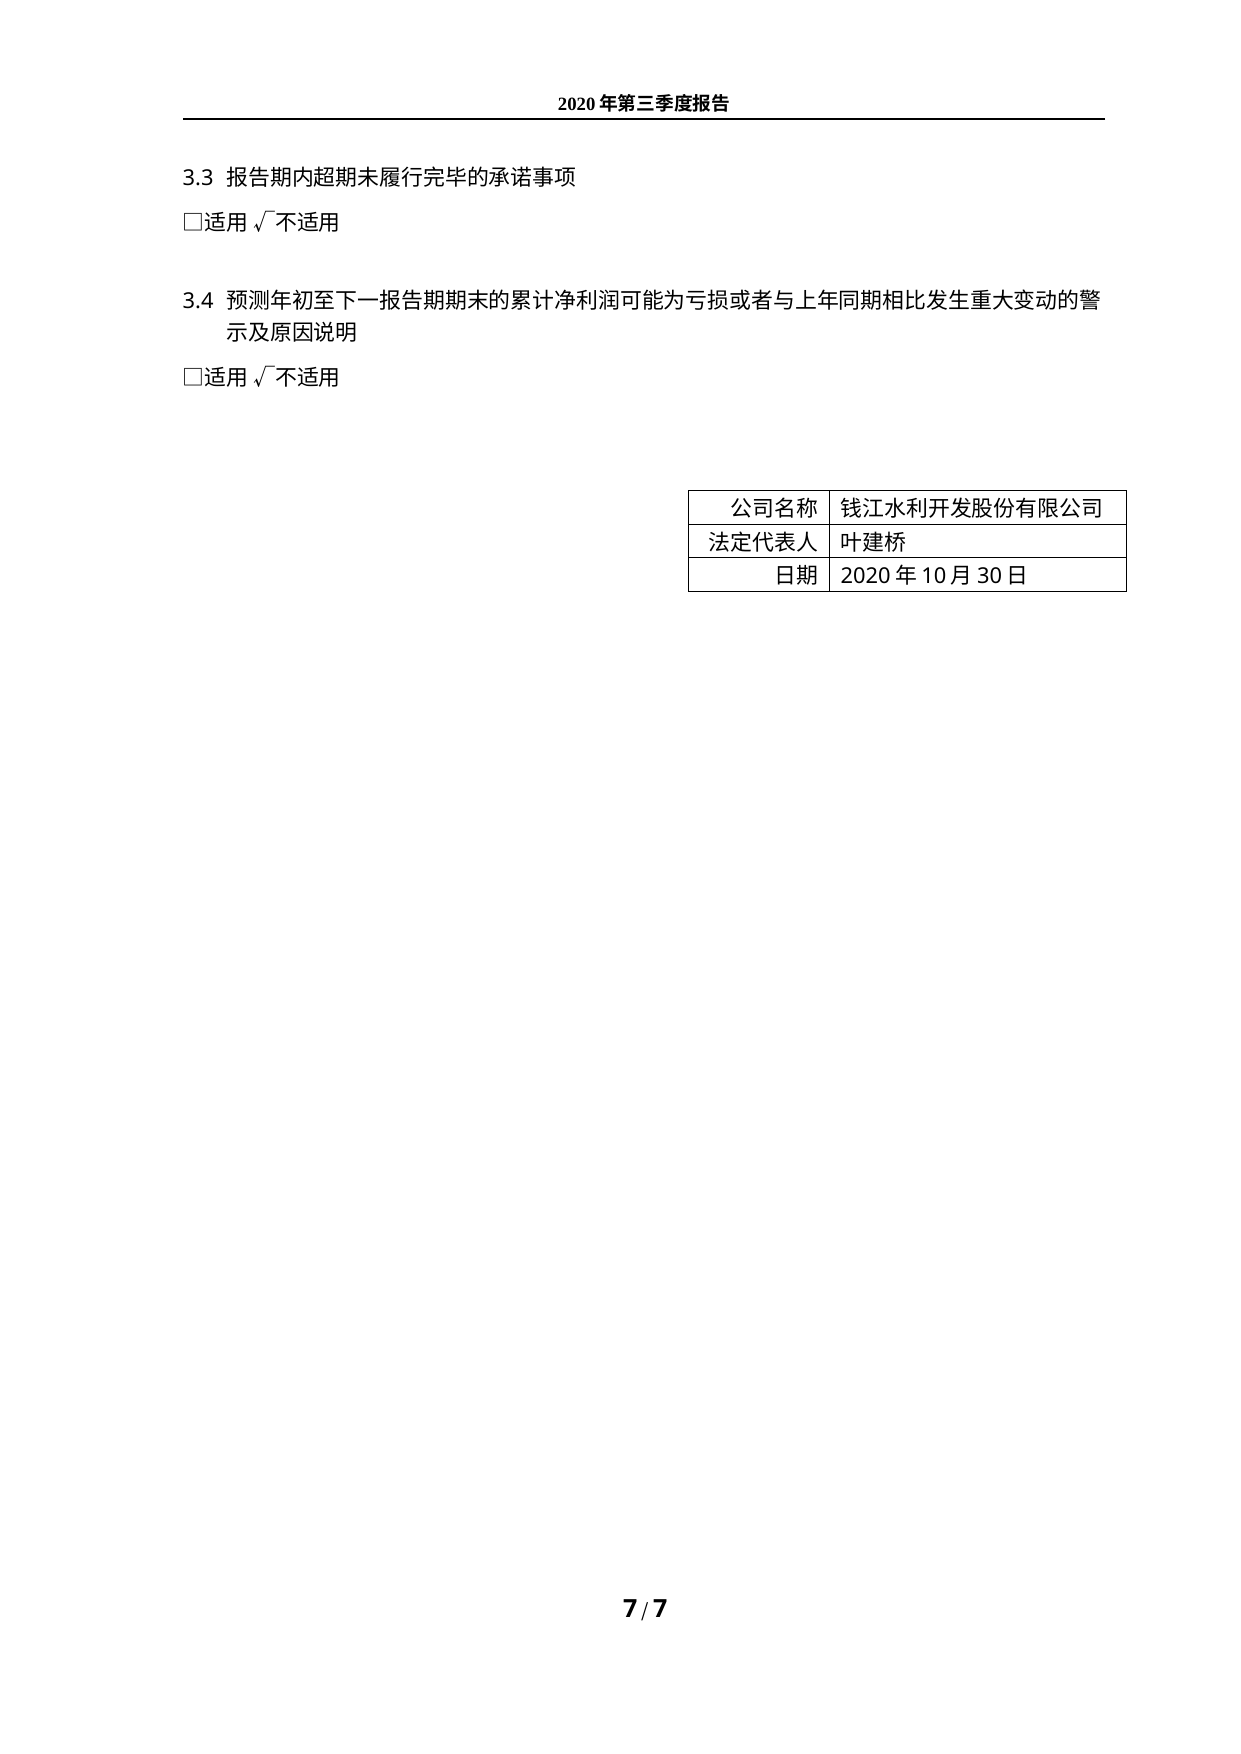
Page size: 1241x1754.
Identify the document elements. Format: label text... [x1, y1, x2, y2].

subtitle 预测年初至下一报告期期末的累计净利润可能为亏损或者与上年同期相比发生重大变动的警示及原因说明 [182, 282, 1107, 347]
subtitle 报告期内超期未履行完毕的承诺事项 [182, 160, 1107, 192]
table_cell 日期 [689, 558, 829, 591]
table_header 公司名称 [689, 491, 829, 523]
table_header 钱江水利开发股份有限公司 [830, 491, 1126, 523]
table_cell 叶建桥 [830, 525, 1126, 557]
table_cell 法定代表人 [689, 525, 829, 557]
table_cell 2020年10月30日 [830, 558, 1126, 591]
